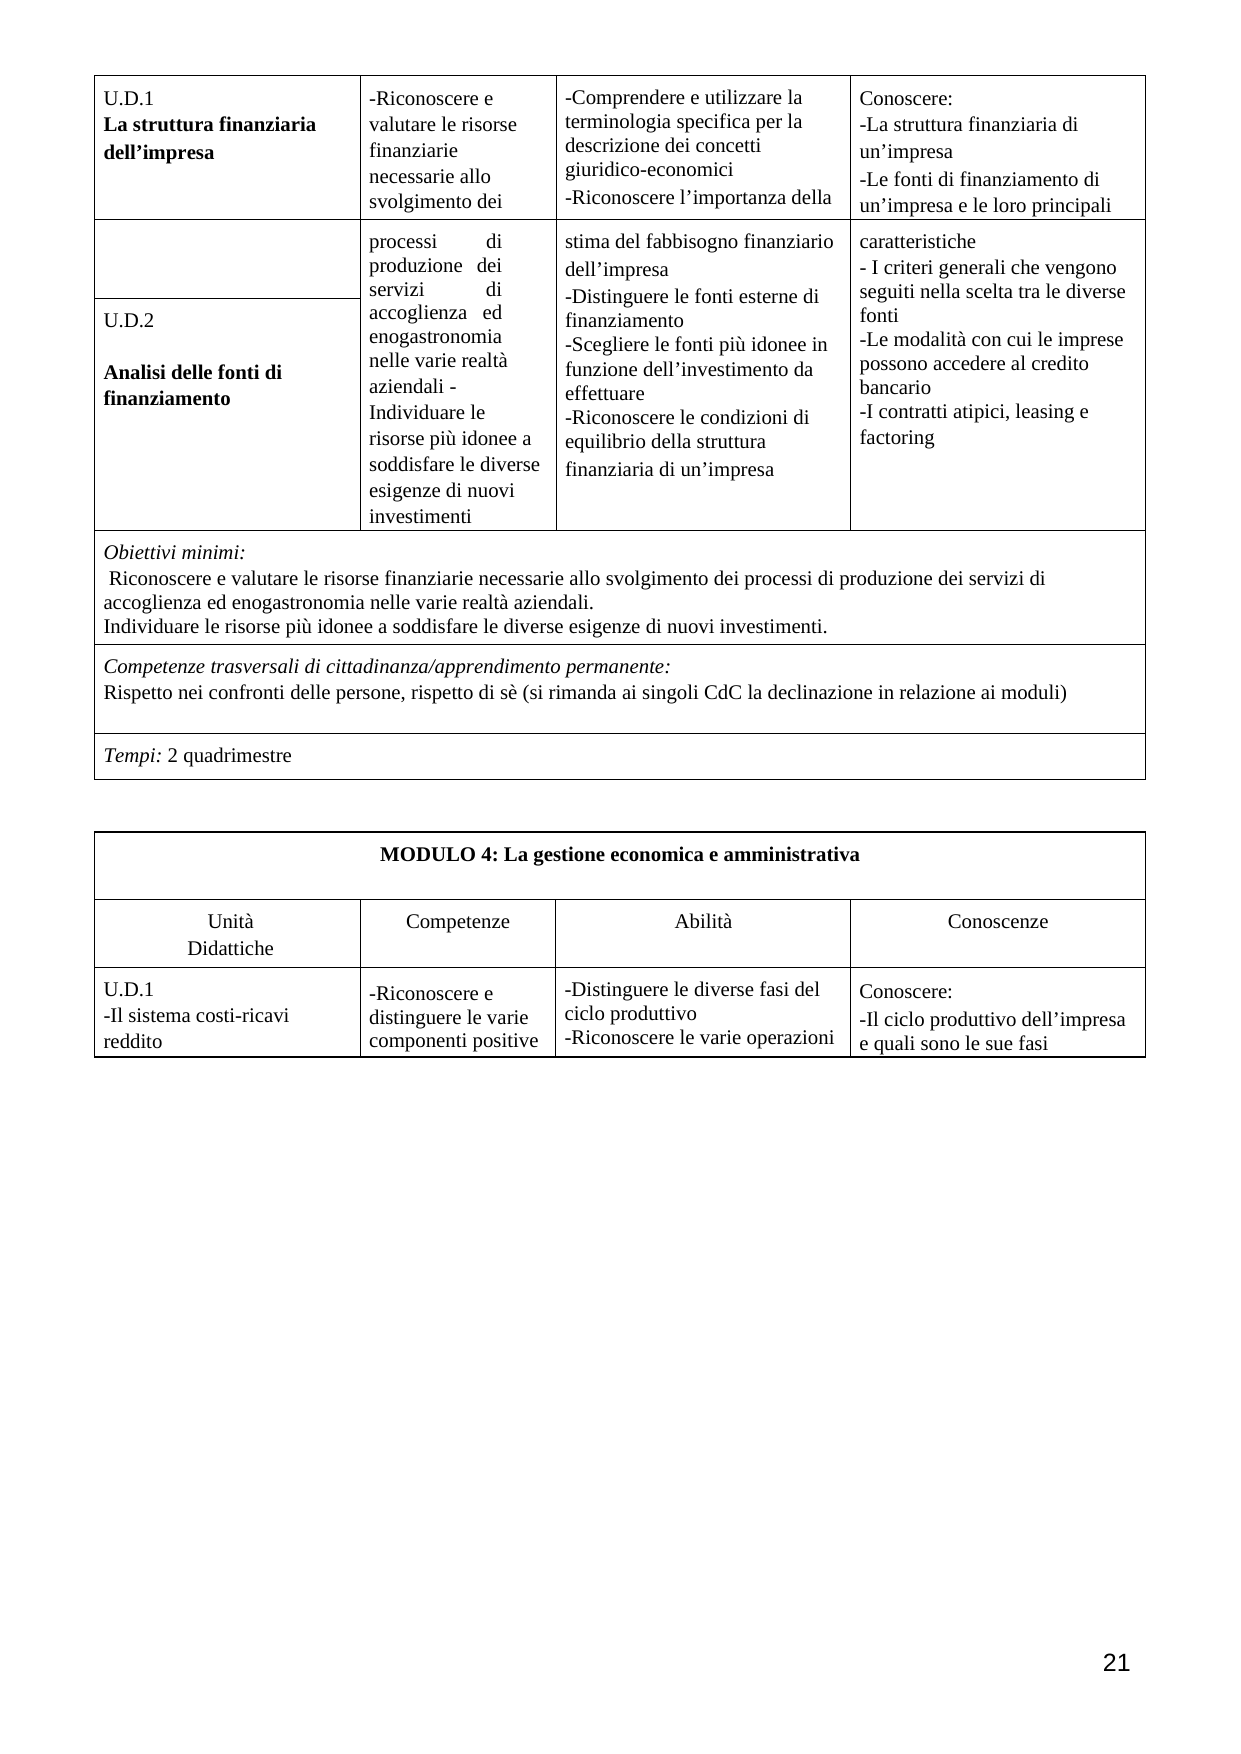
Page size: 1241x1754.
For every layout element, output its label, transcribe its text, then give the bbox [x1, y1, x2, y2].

table_cell [95, 220, 360, 298]
table_cell -Comprendere e utilizzare la terminologia specifica per la descrizione dei concetti giuridico-economici -Riconoscere l’importanza della [557, 76, 850, 219]
table_cell Competenze [361, 900, 555, 967]
table_cell processi di produzione dei servizi di accoglienza ed enogastronomia nelle varie realtà aziendali -Individuare le risorse più idonee a soddisfare le diverse esigenze di nuovi investimenti [361, 220, 556, 530]
table_cell Competenze trasversali di cittadinanza/apprendimento permanente: Rispetto nei confronti delle persone, rispetto di sè (si rimanda ai singoli CdC la declinazione in relazione ai moduli) [95, 645, 1145, 733]
table_cell stima del fabbisogno finanziario dell’impresa -Distinguere le fonti esterne di finanziamento -Scegliere le fonti più idonee in funzione dell’investimento da effettuare -Riconoscere le condizioni di equilibrio della struttura finanziaria di un’impresa [557, 220, 850, 530]
table_cell caratteristiche - I criteri generali che vengono seguiti nella scelta tra le diverse fonti -Le modalità con cui le imprese possono accedere al credito bancario -I contratti atipici, leasing e factoring [851, 220, 1145, 530]
table_header [95, 833, 360, 899]
table_cell Conoscere: -La struttura finanziaria di un’impresa -Le fonti di finanziamento di un’impresa e le loro principali [851, 76, 1145, 219]
table_cell U.D.1 La struttura finanziaria dell’impresa [95, 76, 360, 219]
table_cell U.D.1 -Il sistema costi-ricavi reddito [95, 968, 360, 1056]
table_cell Conoscenze [851, 900, 1145, 967]
table_cell -Riconoscere e valutare le risorse finanziarie necessarie allo svolgimento dei [361, 76, 556, 219]
table_cell Unità Didattiche [95, 900, 360, 967]
table_header MODULO 4: La gestione economica e amministrativa [360, 833, 1145, 899]
table_cell U.D.2 Analisi delle fonti di finanziamento [95, 299, 360, 530]
table_cell Tempi: 2 quadrimestre [95, 734, 1145, 778]
table_cell Abilità [556, 900, 850, 967]
table_cell Obiettivi minimi: Riconoscere e valutare le risorse finanziarie necessarie allo svolgimento dei processi di produzione dei servizi di accoglienza ed enogastronomia nelle varie realtà aziendali. Individuare le risorse più idonee a soddisfare le diverse esigenze di nuovi investimenti. [95, 531, 1145, 643]
